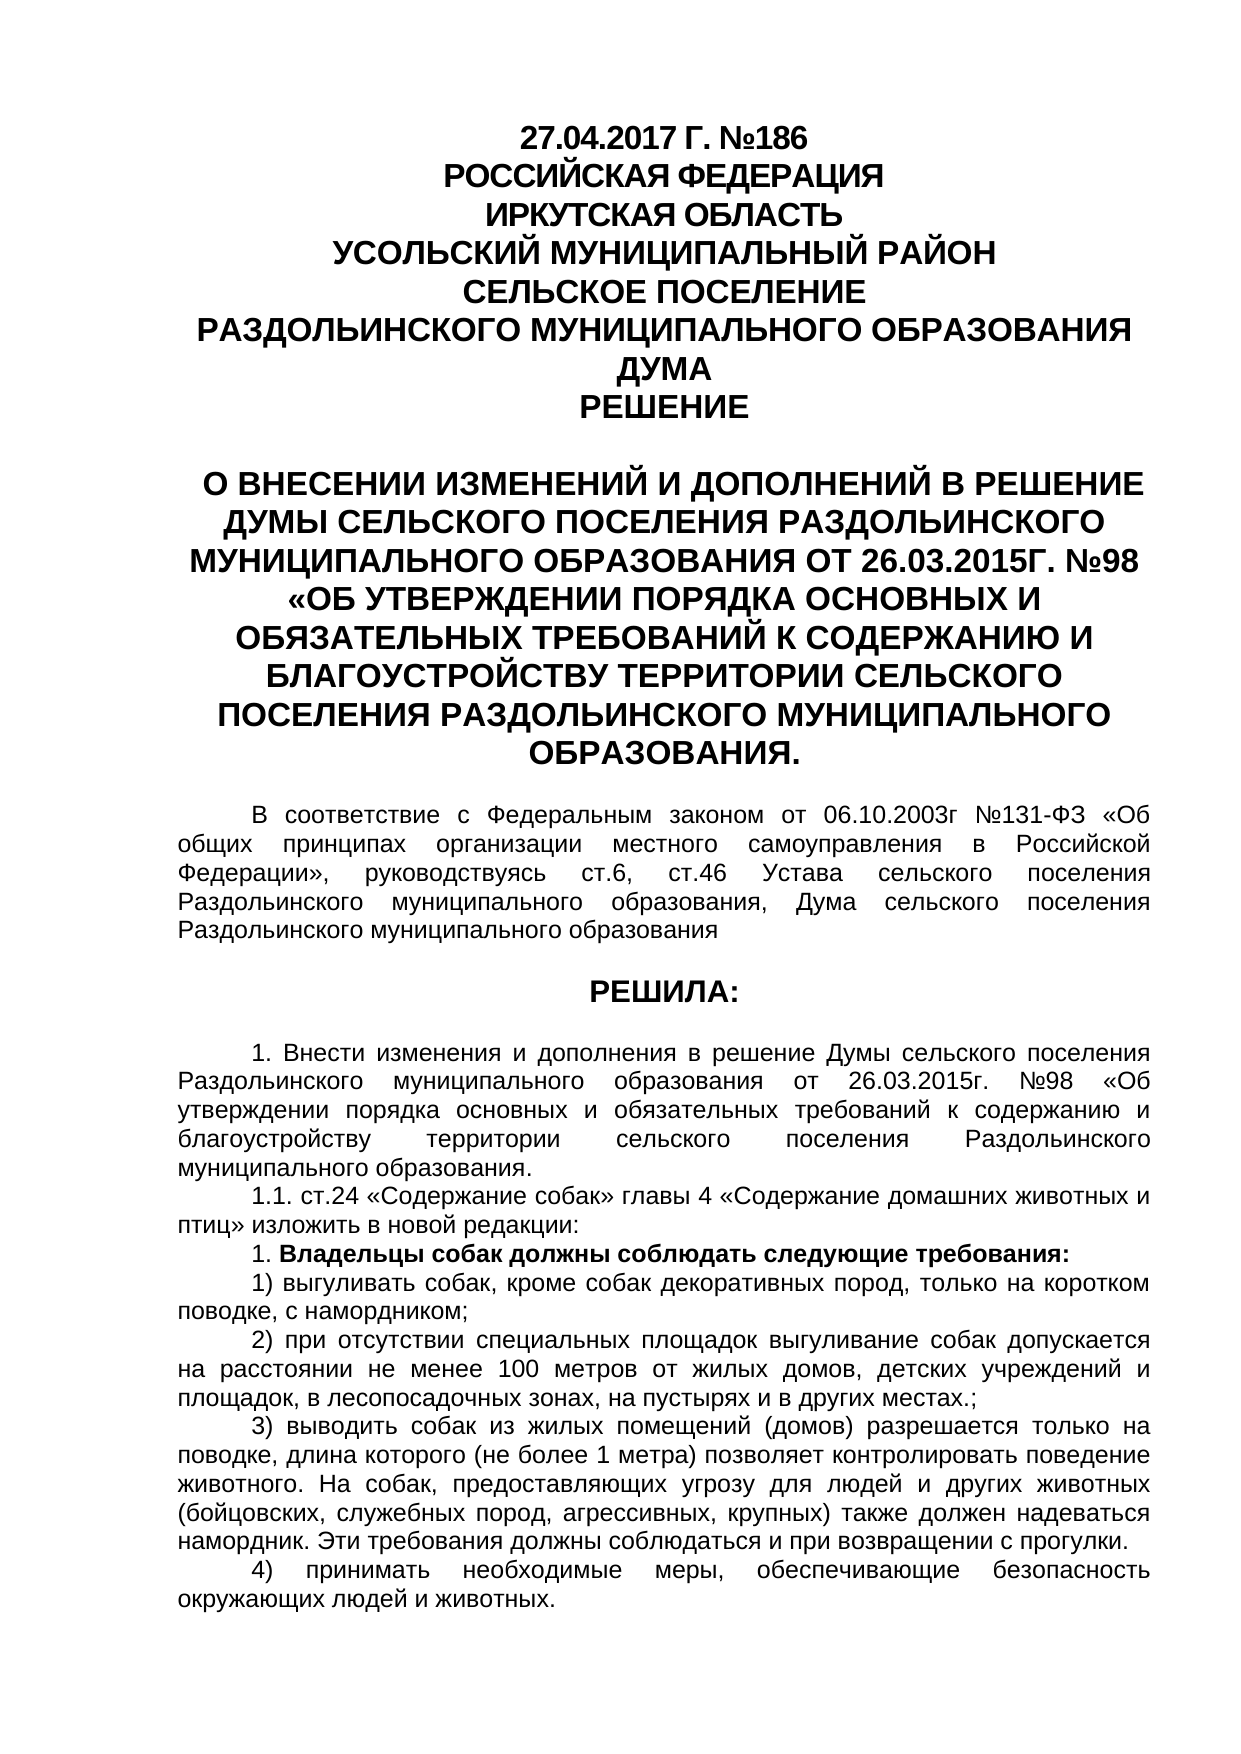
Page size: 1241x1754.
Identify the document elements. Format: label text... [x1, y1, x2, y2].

text 3) выводить собак из жилых помещений (домов) разрешается только на поводке, длина которого (не более 1 метра) позволяет контролировать поведение животного. На собак, предоставляющих угрозу для людей и других животных (бойцовских, служебных пород, агрессивных, крупных) также должен надеваться намордник. Эти требования должны соблюдаться и при возвращении с прогулки. [177, 1411, 1152, 1555]
text РЕШЕНИЕ [177, 387, 1152, 426]
text РОССИЙСКАЯ ФЕДЕРАЦИЯ [177, 157, 1152, 195]
text В соответствие с Федеральным законом от 06.10.2003г №131-ФЗ «Об общих принципах организации местного самоуправления в Российской Федерации», руководствуясь ст.6, ст.46 Устава сельского поселения Раздольинского муниципального образования, Дума сельского поселения Раздольинского муниципального образования [177, 800, 1152, 944]
text РАЗДОЛЬИНСКОГО МУНИЦИПАЛЬНОГО ОБРАЗОВАНИЯ [177, 310, 1152, 349]
text 2) при отсутствии специальных площадок выгуливание собак допускается на расстоянии не менее от жилых домов, детских учреждений и площадок, в лесопосадочных зонах, на пустырях и в других местах.; [177, 1325, 1152, 1411]
text РЕШИЛА: [177, 973, 1152, 1009]
text ДУМА [177, 349, 1152, 387]
text 1) выгуливать собак, кроме собак декоративных пород, только на коротком поводке, с намордником; [177, 1267, 1152, 1325]
text CЕЛЬСКОЕ ПОСЕЛЕНИЕ [177, 272, 1152, 310]
text 1.1. ст.24 «Содержание собак» главы 4 «Содержание домашних животных и птиц» изложить в новой редакции: [177, 1181, 1152, 1239]
text 1. Владельцы собак должны соблюдать следующие требования: [177, 1239, 1152, 1267]
text 1. Внести изменения и дополнения в решение Думы сельского поселения Раздольинского муниципального образования от 26.03.2015г. №98 «Об утверждении порядка основных и обязательных требований к содержанию и благоустройству территории сельского поселения Раздольинского муниципального образования. [177, 1037, 1152, 1181]
text 4) принимать необходимые меры, обеспечивающие безопасность окружающих людей и животных. [177, 1555, 1152, 1612]
text О ВНЕСЕНИИ ИЗМЕНЕНИЙ И ДОПОЛНЕНИЙ В РЕШЕНИЕ ДУМЫ СЕЛЬСКОГО ПОСЕЛЕНИЯ РАЗДОЛЬИНСКОГО МУНИЦИПАЛЬНОГО ОБРАЗОВАНИЯ ОТ 26.03.2015Г. №98 «ОБ УТВЕРЖДЕНИИ ПОРЯДКА ОСНОВНЫХ И ОБЯЗАТЕЛЬНЫХ ТРЕБОВАНИЙ К СОДЕРЖАНИЮ И БЛАГОУСТРОЙСТВУ ТЕРРИТОРИИ СЕЛЬСКОГО ПОСЕЛЕНИЯ РАЗДОЛЬИНСКОГО МУНИЦИПАЛЬНОГО ОБРАЗОВАНИЯ. [177, 464, 1152, 772]
text 27.04.2017 Г. №186 [177, 118, 1152, 157]
text УСОЛЬСКИЙ МУНИЦИПАЛЬНЫЙ РАЙОН [177, 233, 1152, 272]
text ИРКУТСКАЯ ОБЛАСТЬ [177, 195, 1152, 233]
